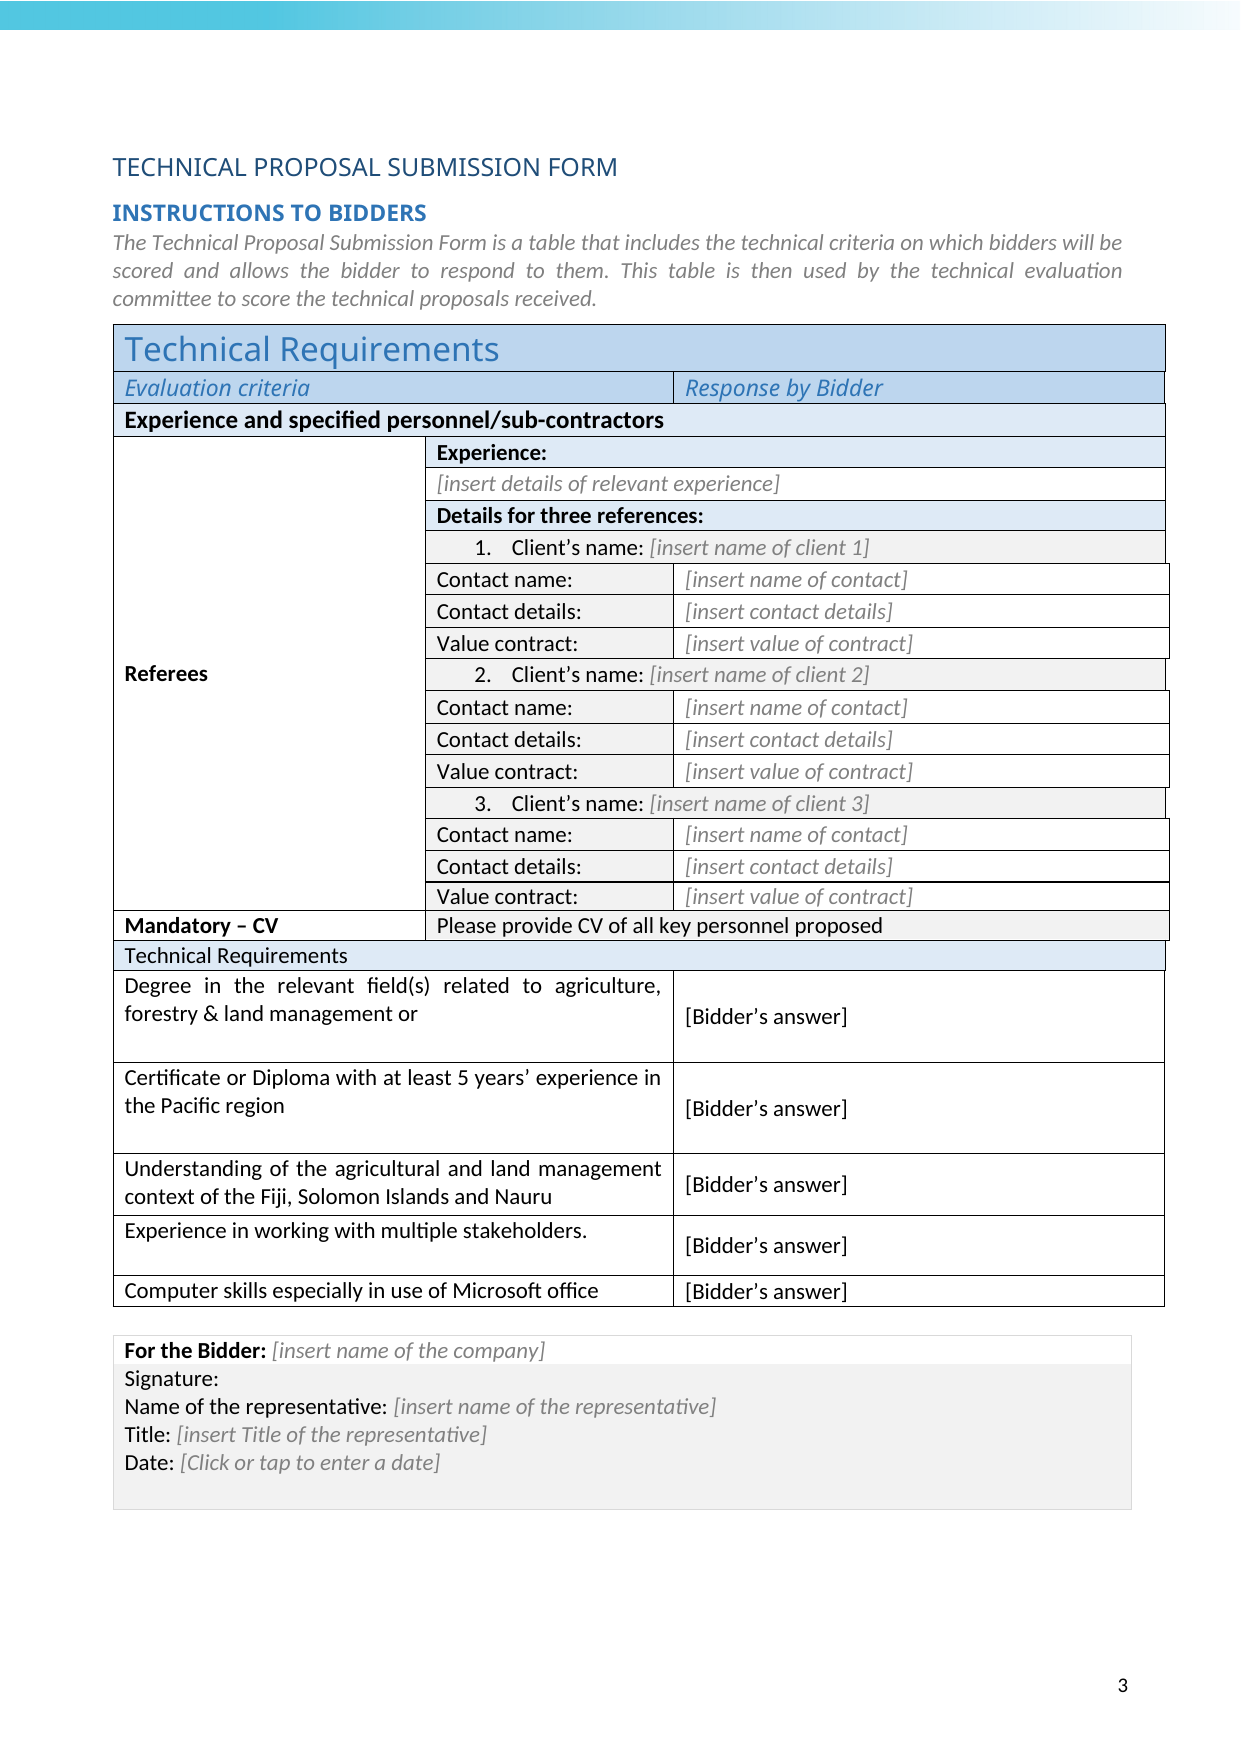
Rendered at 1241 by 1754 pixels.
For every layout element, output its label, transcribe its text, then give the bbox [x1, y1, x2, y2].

table_cell Contact details: [426, 724, 673, 754]
table_cell [674, 883, 1169, 910]
table_cell Response by Bidder [674, 372, 1164, 403]
table_cell Experience in working with multiple stakeholders. [114, 1216, 673, 1275]
table_cell Referees [114, 437, 425, 910]
table_cell Mandatory – CV [114, 911, 425, 939]
table_cell [674, 628, 1169, 658]
table_cell Date: [114, 1448, 1131, 1509]
table_cell Certificate or Diploma with at least 5 years’ experience in the Pacific region [114, 1063, 673, 1153]
subtitle INSTRUCTIONS TO BIDDERS [112, 197, 1128, 228]
table_cell Value contract: [426, 628, 673, 658]
table_cell Computer skills especially in use of Microsoft office [114, 1276, 673, 1306]
table_cell Value contract: [426, 883, 673, 910]
table_cell Contact name: [426, 564, 673, 594]
table_header Technical Requirements [114, 325, 1165, 371]
table_cell Contact name: [426, 819, 673, 850]
table_cell [674, 595, 1169, 627]
table_cell [674, 755, 1169, 787]
table_cell Degree in the relevant field(s) related to agriculture, forestry & land management or [114, 971, 673, 1062]
table_cell Client’s name: [426, 788, 1165, 818]
subtitle TECHNICAL PROPOSAL SUBMISSION FORM [112, 150, 1128, 184]
table_header For the Bidder: [114, 1336, 1131, 1364]
text The Technical Proposal Submission Form is a table that includes the technical criteria on which bidders will be scored and allows the bidder to respond to them. This table is then used by the technical evaluation committee to score the technical proposals received. [112, 228, 1128, 312]
table_cell [674, 724, 1169, 754]
table_cell Please provide CV of all key personnel proposed [426, 911, 1169, 939]
table_cell Details for three references: [426, 501, 1165, 530]
table_cell [674, 564, 1169, 594]
table_cell Client’s name: [426, 659, 1165, 690]
table_cell Contact details: [426, 595, 673, 627]
table_cell Contact name: [426, 691, 673, 723]
table_cell [674, 851, 1169, 881]
table_cell Experience and specified personnel/sub-contractors [114, 404, 1165, 436]
table_cell [674, 819, 1169, 850]
table_cell Name of the representative: Title: [114, 1364, 1131, 1448]
table_cell Contact details: [426, 851, 673, 881]
picture [0, 1, 1241, 30]
table_cell Understanding of the agricultural and land management context of the Fiji, Solomon Islands and Nauru [114, 1154, 673, 1215]
table_cell Evaluation criteria [114, 372, 673, 403]
table_cell Experience: [426, 437, 1165, 467]
table_cell [426, 468, 1165, 499]
table_cell Client’s name: [426, 531, 1165, 563]
table_cell [674, 691, 1169, 723]
table_cell Value contract: [426, 755, 673, 787]
